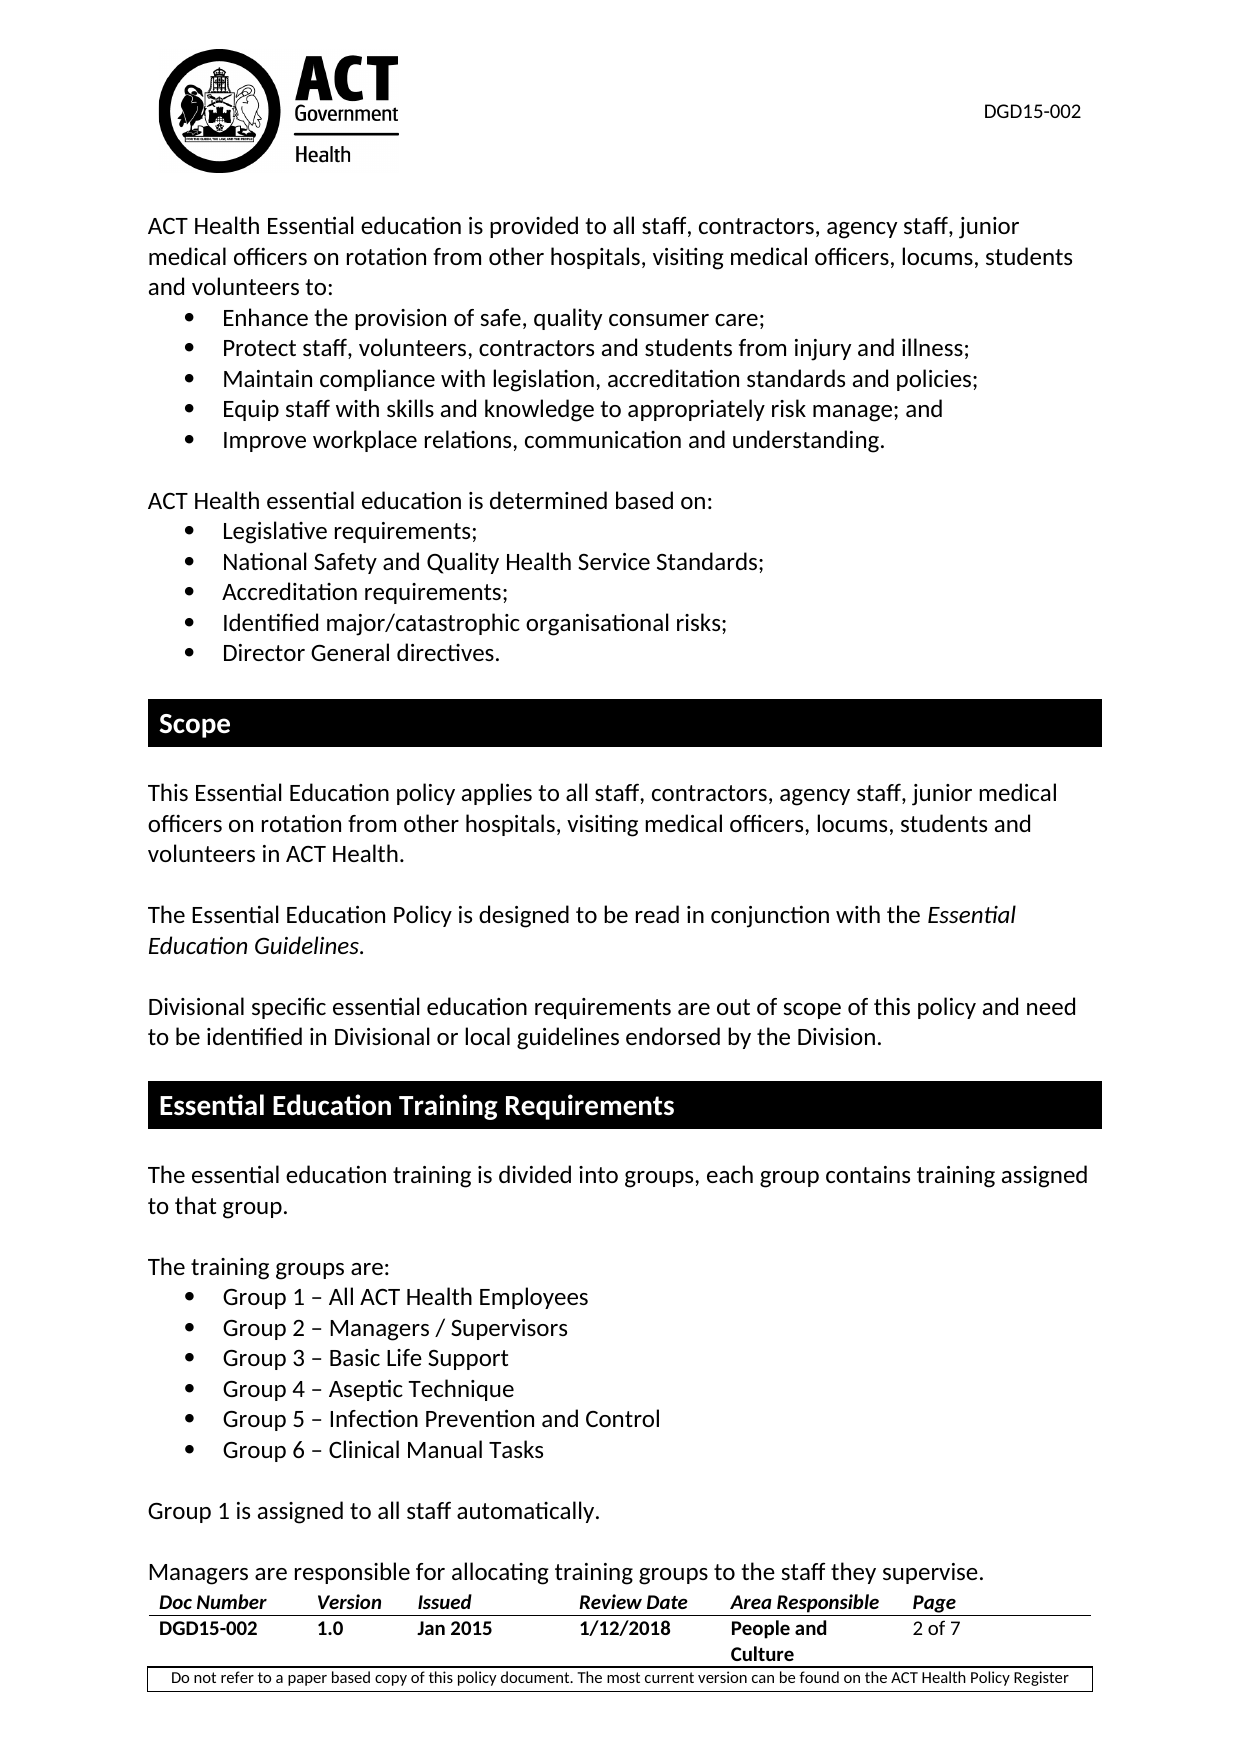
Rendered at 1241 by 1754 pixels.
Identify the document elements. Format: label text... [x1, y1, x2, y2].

text ACT Health essential education is determined based on: [148, 485, 1092, 516]
list Group 2 – Managers / Supervisors [185, 1312, 1092, 1342]
list Equip staff with skills and knowledge to appropriately risk manage; and [185, 393, 1092, 424]
list Director General directives. [185, 638, 1092, 668]
list Accreditation requirements; [185, 577, 1092, 607]
table_header Essential Education Training Requirements [148, 1081, 1102, 1129]
list Legislative requirements; [185, 516, 1092, 546]
text Divisional specific essential education requirements are out of scope of this policy and need to be identified in Divisional or local guidelines endorsed by the Division. [148, 991, 1092, 1052]
list Group 1 – All ACT Health Employees [185, 1281, 1092, 1312]
text The Essential Education Policy is designed to be read in conjunction with the Essential Education Guidelines. [148, 899, 1092, 960]
list Group 5 – Infection Prevention and Control [185, 1403, 1092, 1434]
text This Essential Education policy applies to all staff, contractors, agency staff, junior medical officers on rotation from other hospitals, visiting medical officers, locums, students and volunteers in ACT Health. [148, 777, 1092, 869]
list Group 4 – Aseptic Technique [185, 1373, 1092, 1403]
text Group 1 is assigned to all staff automatically. [148, 1495, 1092, 1526]
list Group 6 – Clinical Manual Tasks [185, 1434, 1092, 1464]
text ACT Health Essential education is provided to all staff, contractors, agency staff, junior medical officers on rotation from other hospitals, visiting medical officers, locums, students and volunteers to: [148, 210, 1092, 302]
list National Safety and Quality Health Service Standards; [185, 546, 1092, 577]
list Enhance the provision of safe, quality consumer care; [185, 302, 1092, 332]
list Maintain compliance with legislation, accreditation standards and policies; [185, 363, 1092, 393]
text Managers are responsible for allocating training groups to the staff they supervise. [148, 1556, 1092, 1587]
text The training groups are: [148, 1251, 1092, 1281]
list Group 3 – Basic Life Support [185, 1342, 1092, 1373]
text The essential education training is divided into groups, each group contains training assigned to that group. [148, 1159, 1092, 1220]
table_header Scope [148, 699, 1102, 747]
picture [158, 49, 399, 173]
list Improve workplace relations, communication and understanding. [185, 424, 1092, 454]
list Identified major/catastrophic organisational risks; [185, 607, 1092, 638]
list Protect staff, volunteers, contractors and students from injury and illness; [185, 332, 1092, 363]
